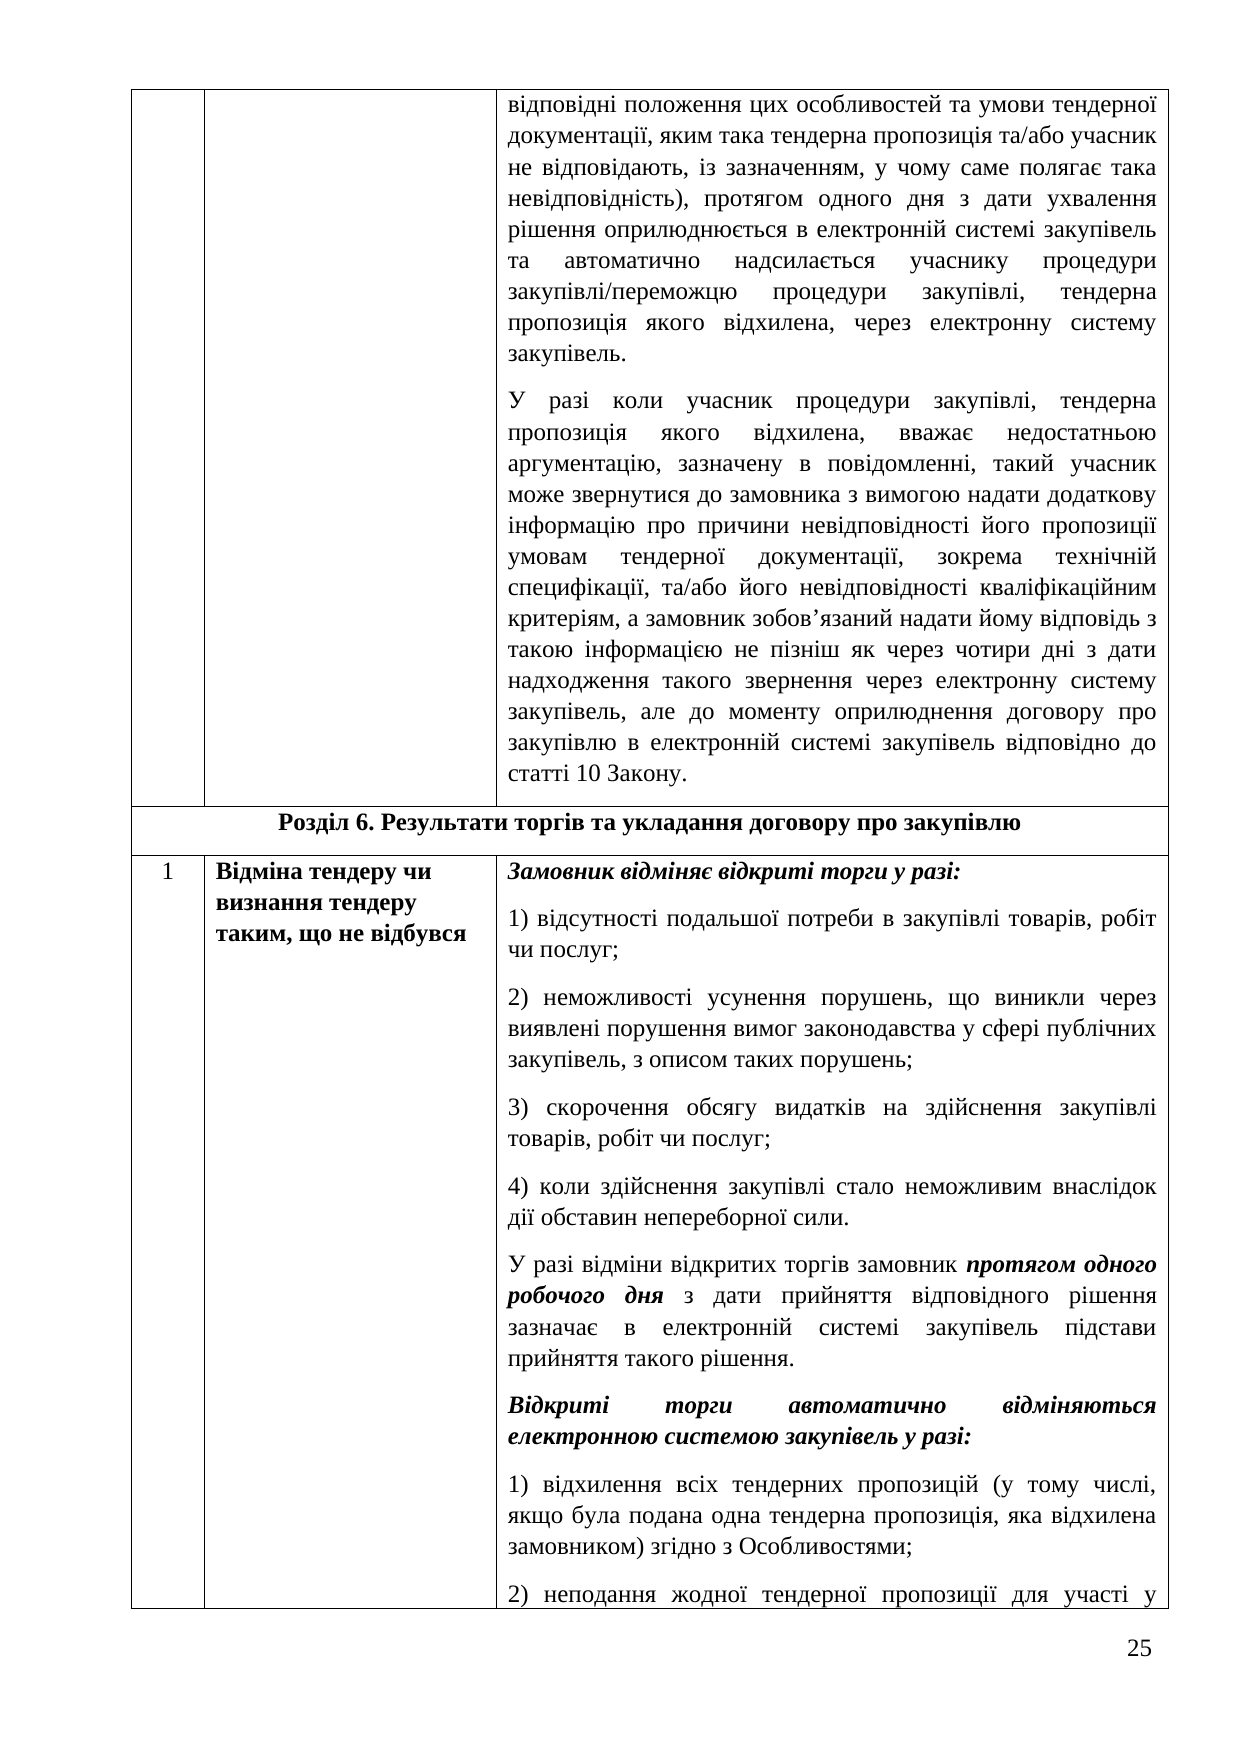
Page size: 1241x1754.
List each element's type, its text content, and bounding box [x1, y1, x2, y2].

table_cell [497, 90, 1168, 806]
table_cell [497, 856, 1168, 1608]
table_cell 1 [132, 856, 204, 1608]
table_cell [205, 90, 496, 806]
table_cell Розділ 6. Результати торгів та укладання договору про закупівлю [132, 807, 1168, 855]
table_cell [205, 856, 496, 1608]
table_cell 3 [132, 90, 204, 806]
